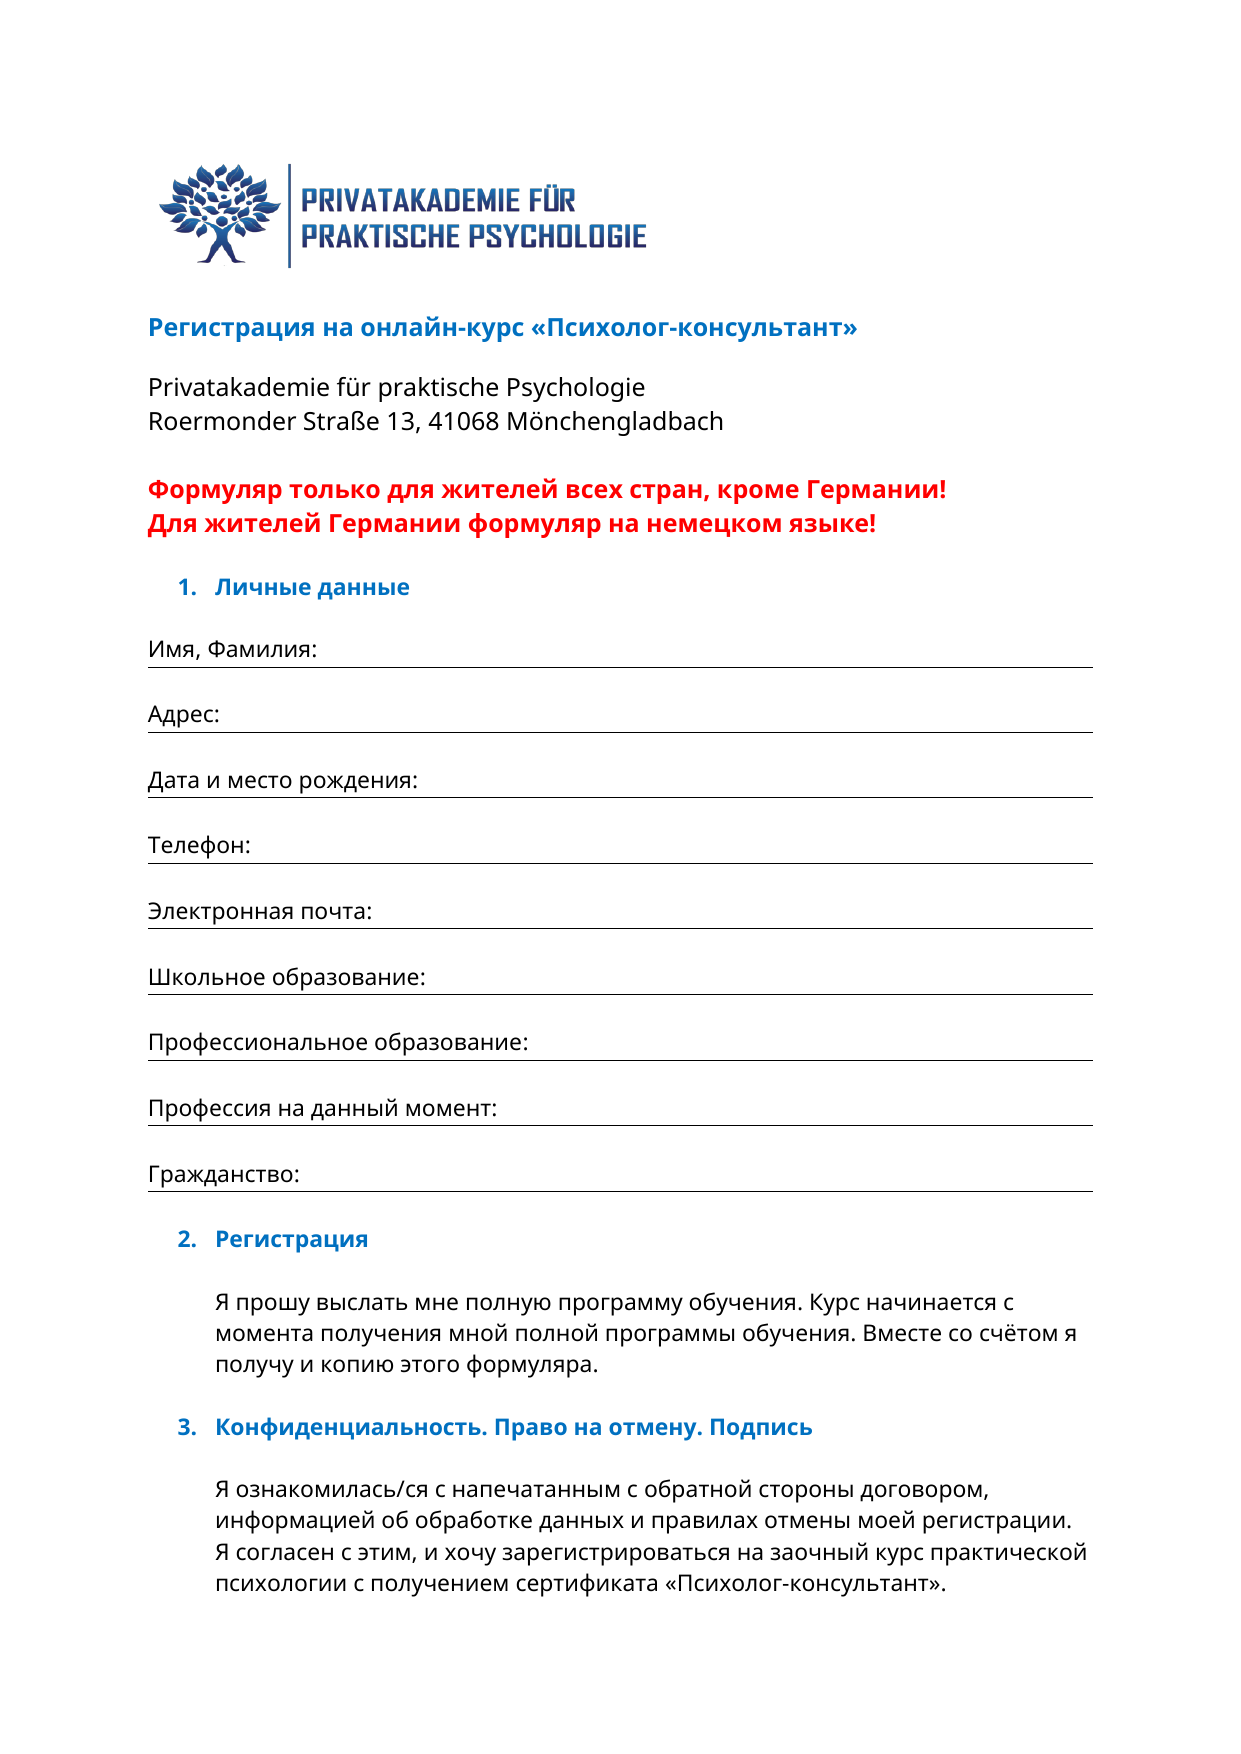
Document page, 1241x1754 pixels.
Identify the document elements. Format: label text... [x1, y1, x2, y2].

text Roermonder Straße 13, 41068 Mönchengladbach [148, 403, 1093, 437]
text Школьное образование: [148, 961, 1093, 994]
text Профессиональное образование: [148, 1026, 1093, 1060]
list Имя, Фамилия: [148, 633, 1093, 667]
list Я ознакомилась/ся с напечатанным с обратной стороны договором, информацией об обработке данных и правилах отмены моей регистрации. Я согласен с этим, и хочу зарегистрироваться на заочный курс практической психологии с получением сертификата «Психолог-консультант». [215, 1473, 1093, 1598]
text Для жителей Германии формуляр на немецком языке! [148, 506, 1093, 539]
list Личные данные [177, 571, 1093, 602]
list Я прошу выслать мне полную программу обучения. Курс начинается с момента получения мной полной программы обучения. Вместе со счётом я получу и копию этого формуляра. [215, 1286, 1093, 1379]
text Гражданство: [148, 1158, 1093, 1191]
text Формуляр только для жителей всех стран, кроме Германии! [148, 471, 1093, 506]
text Регистрация на онлайн-курс «Психолог-консультант» [148, 310, 1093, 344]
picture [147, 147, 663, 276]
list Адрес: [148, 698, 1093, 732]
list Регистрация [177, 1223, 1093, 1254]
list Конфиденциальность. Право на отмену. Подпись [177, 1411, 1093, 1442]
text Privatakademie für praktische Psychologie [148, 369, 1093, 403]
text Профессия на данный момент: [148, 1092, 1093, 1125]
text Дата и место рождения: [148, 764, 1093, 797]
text Электронная почта: [148, 895, 1093, 928]
text Телефон: [148, 829, 1093, 863]
